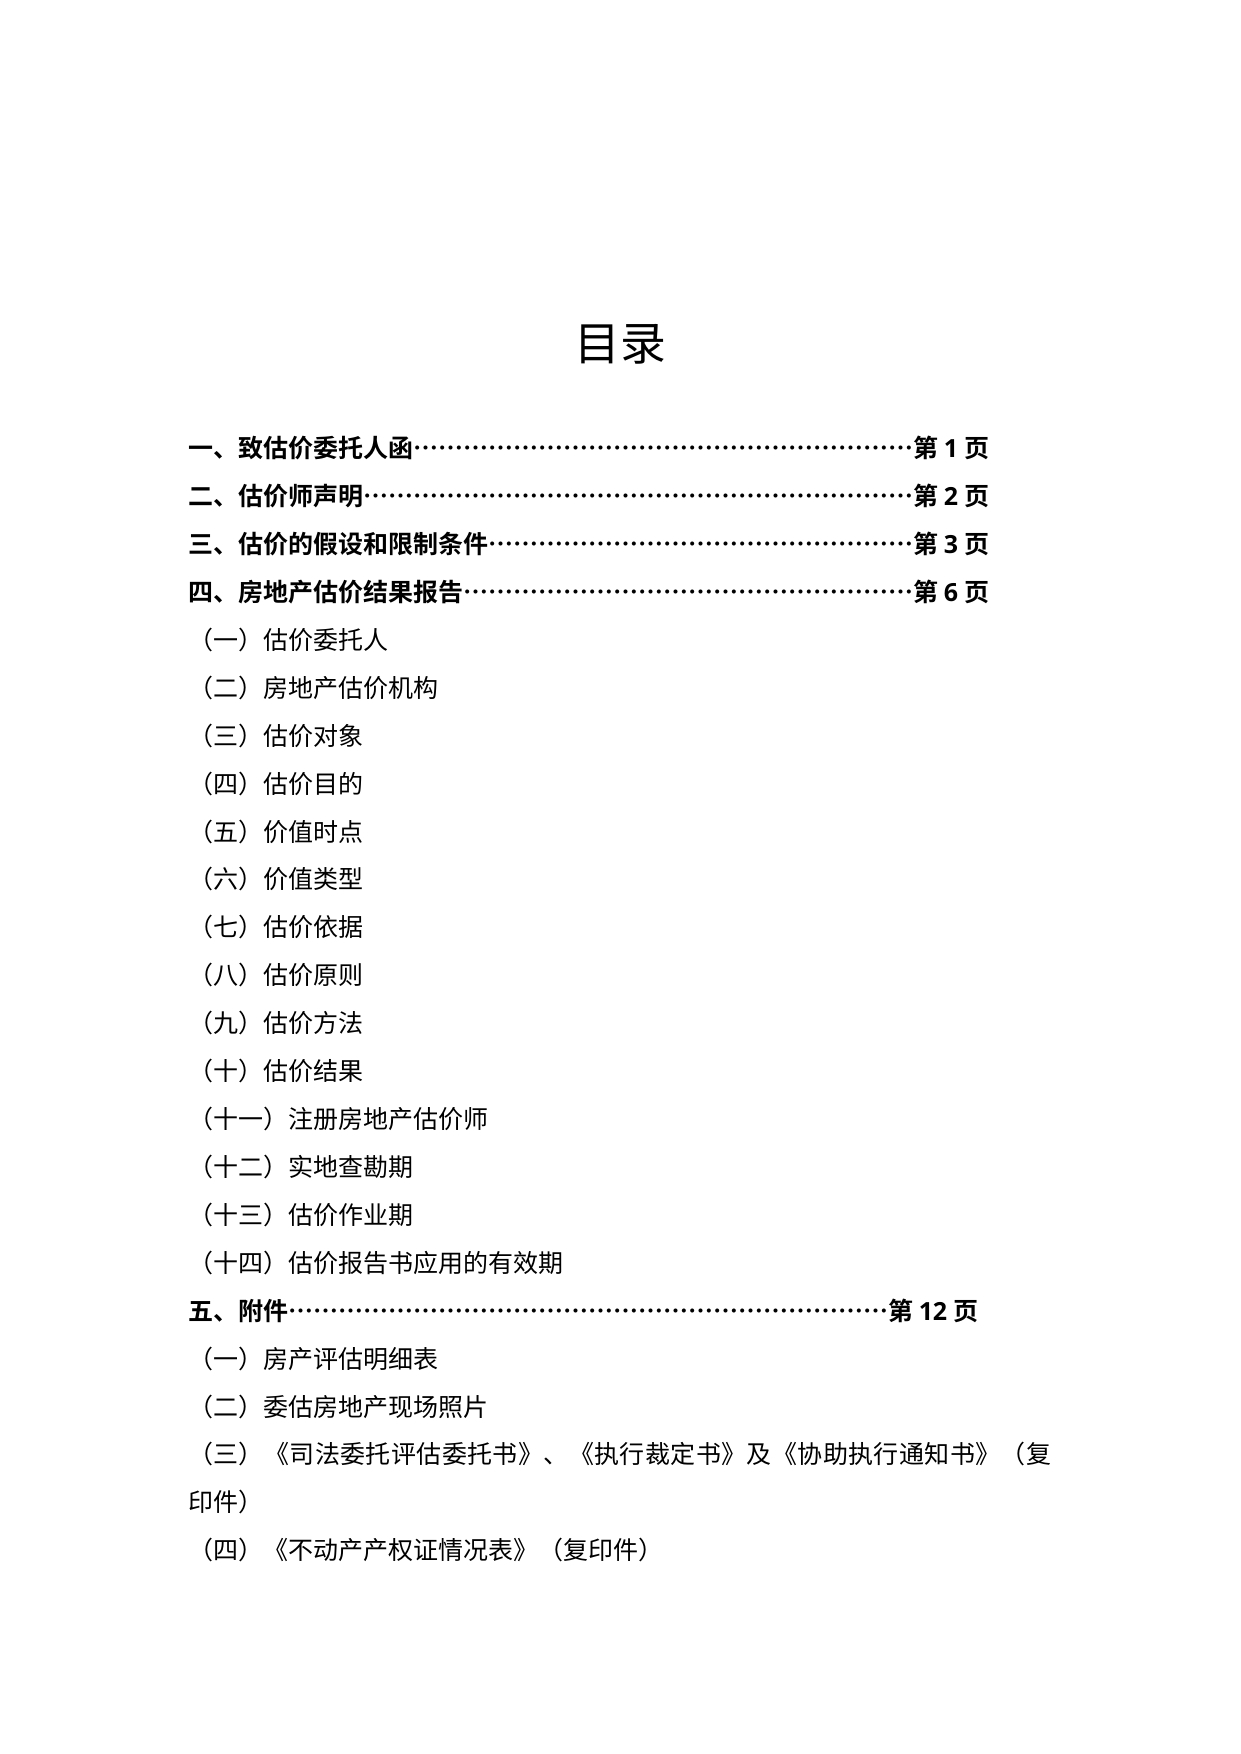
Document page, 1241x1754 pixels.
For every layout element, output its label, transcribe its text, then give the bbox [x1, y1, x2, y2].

text （十一）注册房地产估价师 [188, 1090, 1052, 1138]
text 三、估价的假设和限制条件……………………………………………第 3 页 [188, 515, 1052, 563]
text 目录 [188, 307, 1052, 373]
text （四）估价目的 [188, 755, 1052, 803]
text （十四）估价报告书应用的有效期 [188, 1234, 1052, 1282]
text （十二）实地查勘期 [188, 1138, 1052, 1186]
text （三）《司法委托评估委托书》、《执行裁定书》及《协助执行通知书》（复印件） [188, 1426, 1052, 1521]
text 四、房地产估价结果报告………………………………………………第 6 页 [188, 563, 1052, 611]
text （一）房产评估明细表 [188, 1330, 1052, 1378]
text （三）估价对象 [188, 707, 1052, 755]
text （二）房地产估价机构 [188, 659, 1052, 707]
text （四）《不动产产权证情况表》（复印件） [188, 1521, 1052, 1569]
text （七）估价依据 [188, 898, 1052, 946]
text 一、致估价委托人函……………………………………………………第 1 页 [188, 419, 1052, 467]
text （六）价值类型 [188, 851, 1052, 898]
text 五、附件………………………………………………………………第 12 页 [188, 1282, 1052, 1330]
text （八）估价原则 [188, 946, 1052, 994]
text （十三）估价作业期 [188, 1186, 1052, 1234]
text （一）估价委托人 [188, 611, 1052, 659]
text （九）估价方法 [188, 994, 1052, 1042]
text 二、估价师声明…………………………………………………………第 2 页 [188, 467, 1052, 515]
text （五）价值时点 [188, 803, 1052, 851]
text （十）估价结果 [188, 1042, 1052, 1090]
text （二）委估房地产现场照片 [188, 1378, 1052, 1426]
